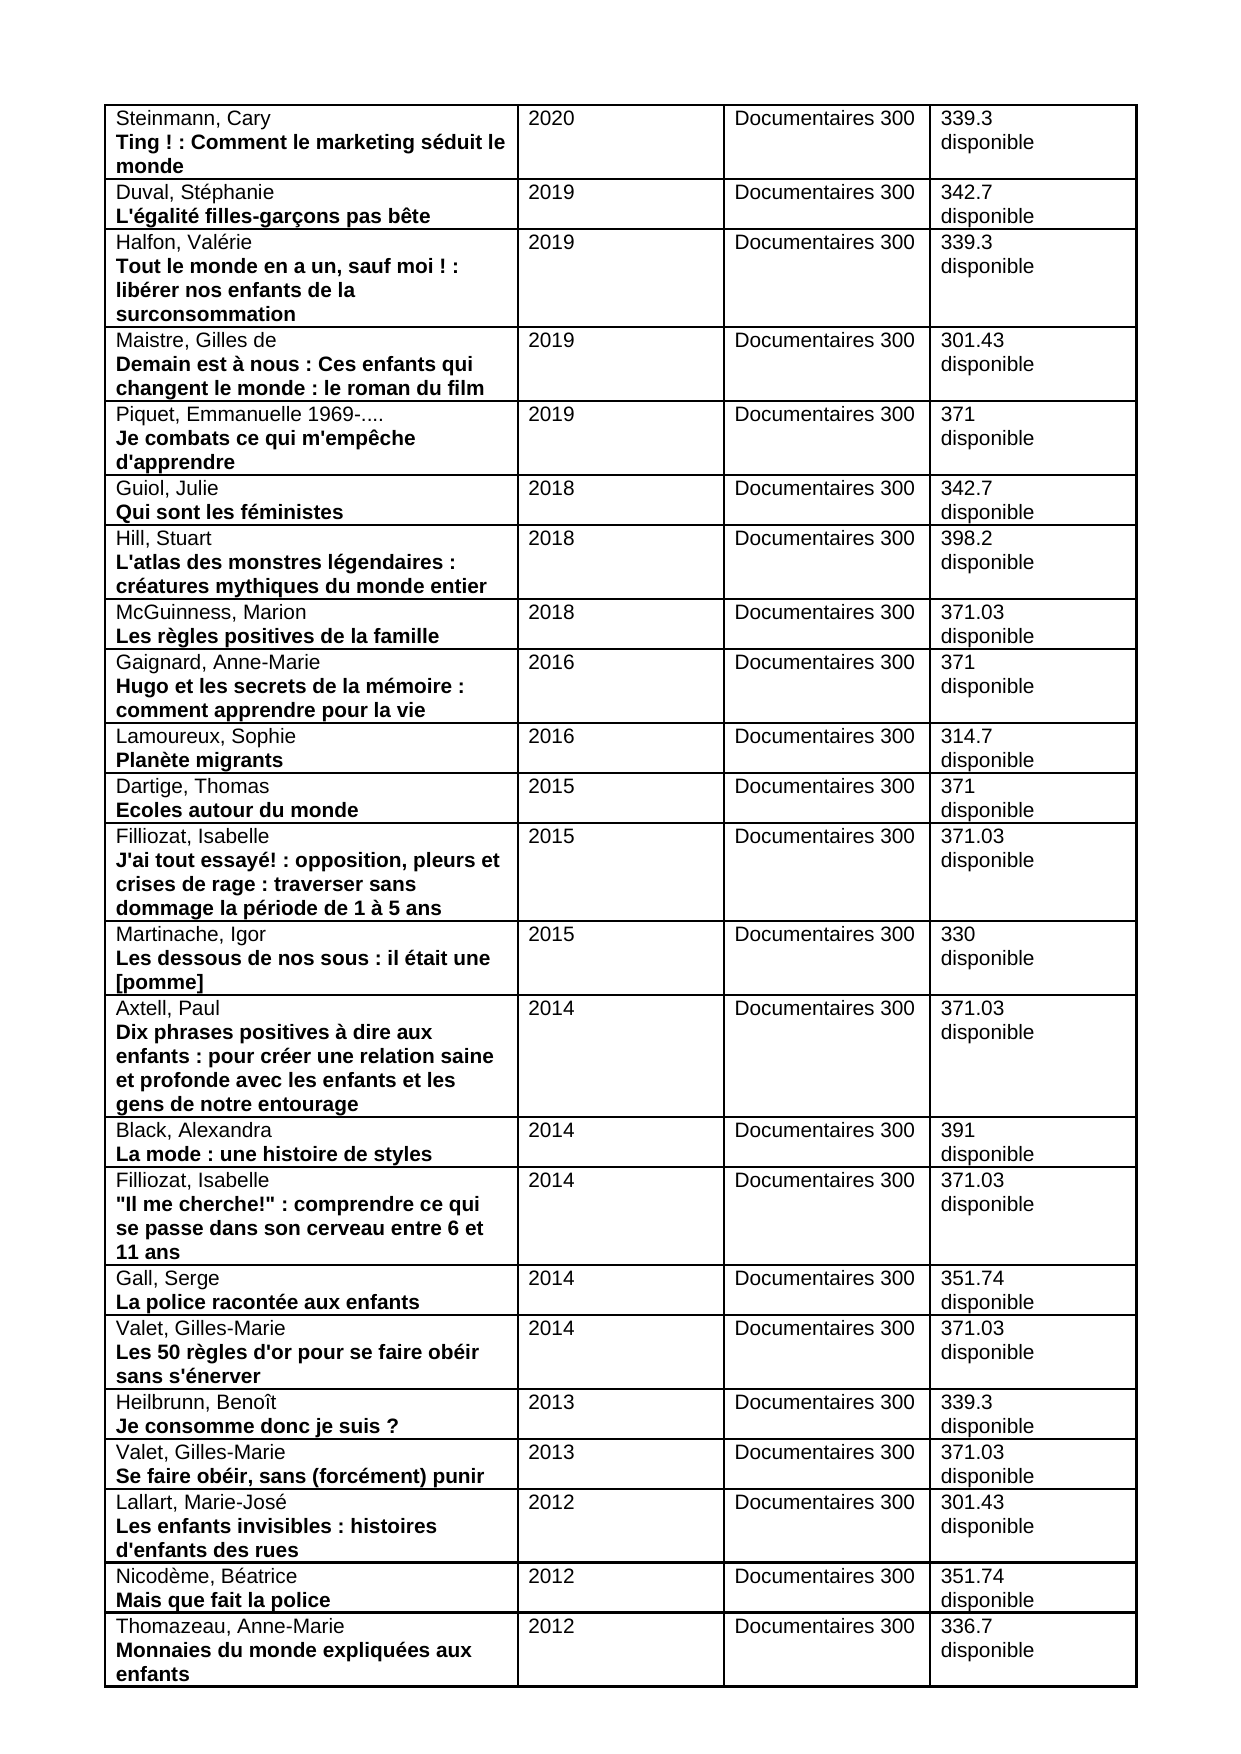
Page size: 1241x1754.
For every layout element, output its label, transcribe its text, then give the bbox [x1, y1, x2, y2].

table_cell Documentaires 300 [725, 996, 929, 1116]
table_cell 2016 [519, 724, 723, 772]
table_cell 2012 [519, 1614, 723, 1685]
table_cell 371.03 disponible [931, 1316, 1135, 1387]
table_cell 2018 [519, 526, 723, 598]
table_cell 371.03 disponible [931, 824, 1135, 920]
table_cell Documentaires 300 [725, 180, 929, 228]
table_cell Documentaires 300 [725, 476, 929, 524]
table_cell 314.7 disponible [931, 724, 1135, 772]
table_cell 371.03 disponible [931, 996, 1135, 1116]
table_cell 371 disponible [931, 774, 1135, 822]
table_cell 2015 [519, 774, 723, 822]
table_cell Filliozat, Isabelle "Il me cherche!" : comprendre ce qui se passe dans son cerveau entre 6 et 11 ans [106, 1168, 517, 1263]
table_cell 371.03 disponible [931, 600, 1135, 648]
table_cell Gall, Serge La police racontée aux enfants [106, 1266, 517, 1313]
table_cell Documentaires 300 [725, 1614, 929, 1685]
table_cell Hill, Stuart L'atlas des monstres légendaires : créatures mythiques du monde entier [106, 526, 517, 598]
table_cell McGuinness, Marion Les règles positives de la famille [106, 600, 517, 648]
table_cell Duval, Stéphanie L'égalité filles-garçons pas bête [106, 180, 517, 228]
table_cell 2014 [519, 1118, 723, 1166]
table_cell Lamoureux, Sophie Planète migrants [106, 724, 517, 772]
table_cell Guiol, Julie Qui sont les féministes [106, 476, 517, 524]
table_cell 342.7 disponible [931, 180, 1135, 228]
table_cell Documentaires 300 [725, 106, 929, 178]
table_cell 2020 [519, 106, 723, 178]
table_cell 2019 [519, 328, 723, 400]
table_cell 2013 [519, 1440, 723, 1487]
table_cell Documentaires 300 [725, 774, 929, 822]
table_cell Documentaires 300 [725, 402, 929, 474]
table_cell 2018 [519, 476, 723, 524]
table_cell Martinache, Igor Les dessous de nos sous : il était une [pomme] [106, 922, 517, 994]
table_cell 2014 [519, 1266, 723, 1313]
table_cell 351.74 disponible [931, 1266, 1135, 1313]
table_cell 336.7 disponible [931, 1614, 1135, 1685]
table_cell Documentaires 300 [725, 600, 929, 648]
table_cell Steinmann, Cary Ting ! : Comment le marketing séduit le monde [106, 106, 517, 178]
table_cell 391 disponible [931, 1118, 1135, 1166]
table_cell Documentaires 300 [725, 724, 929, 772]
table_cell 339.3 disponible [931, 106, 1135, 178]
table_cell 330 disponible [931, 922, 1135, 994]
table_cell 2012 [519, 1490, 723, 1561]
table_cell 2016 [519, 650, 723, 722]
table_cell Documentaires 300 [725, 230, 929, 326]
table_cell Documentaires 300 [725, 1440, 929, 1487]
table_cell Documentaires 300 [725, 1316, 929, 1387]
table_cell 301.43 disponible [931, 1490, 1135, 1561]
table_cell Valet, Gilles-Marie Se faire obéir, sans (forcément) punir [106, 1440, 517, 1487]
table_cell Heilbrunn, Benoît Je consomme donc je suis ? [106, 1390, 517, 1437]
table_cell Documentaires 300 [725, 1168, 929, 1263]
table_cell Filliozat, Isabelle J'ai tout essayé! : opposition, pleurs et crises de rage : traverser sans dommage la période de 1 à 5 ans [106, 824, 517, 920]
table_cell Piquet, Emmanuelle 1969-.... Je combats ce qui m'empêche d'apprendre [106, 402, 517, 474]
table_cell 301.43 disponible [931, 328, 1135, 400]
table_cell 351.74 disponible [931, 1564, 1135, 1611]
table_cell 2014 [519, 996, 723, 1116]
table_cell Dartige, Thomas Ecoles autour du monde [106, 774, 517, 822]
table_cell 342.7 disponible [931, 476, 1135, 524]
table_cell Documentaires 300 [725, 650, 929, 722]
table_cell Valet, Gilles-Marie Les 50 règles d'or pour se faire obéir sans s'énerver [106, 1316, 517, 1387]
table_cell 371 disponible [931, 650, 1135, 722]
table_cell 2013 [519, 1390, 723, 1437]
table_cell 2014 [519, 1316, 723, 1387]
table_cell 2012 [519, 1564, 723, 1611]
table_cell Documentaires 300 [725, 1118, 929, 1166]
table_cell 371 disponible [931, 402, 1135, 474]
table_cell Documentaires 300 [725, 1266, 929, 1313]
table_cell Documentaires 300 [725, 526, 929, 598]
table_cell Documentaires 300 [725, 1390, 929, 1437]
table_cell 2019 [519, 180, 723, 228]
table_cell Maistre, Gilles de Demain est à nous : Ces enfants qui changent le monde : le roman du film [106, 328, 517, 400]
table_cell Documentaires 300 [725, 922, 929, 994]
table_cell 371.03 disponible [931, 1168, 1135, 1263]
table_cell Documentaires 300 [725, 824, 929, 920]
table_cell Axtell, Paul Dix phrases positives à dire aux enfants : pour créer une relation saine et profonde avec les enfants et les gens de notre entourage [106, 996, 517, 1116]
table_cell 398.2 disponible [931, 526, 1135, 598]
table_cell Gaignard, Anne-Marie Hugo et les secrets de la mémoire : comment apprendre pour la vie [106, 650, 517, 722]
table_cell Halfon, Valérie Tout le monde en a un, sauf moi ! : libérer nos enfants de la surconsommation [106, 230, 517, 326]
table_cell 2019 [519, 402, 723, 474]
table_cell Nicodème, Béatrice Mais que fait la police [106, 1564, 517, 1611]
table_cell 2015 [519, 824, 723, 920]
table_cell 339.3 disponible [931, 1390, 1135, 1437]
table_cell Documentaires 300 [725, 328, 929, 400]
table_cell 2018 [519, 600, 723, 648]
table_cell 2019 [519, 230, 723, 326]
table_cell 371.03 disponible [931, 1440, 1135, 1487]
table_cell 2015 [519, 922, 723, 994]
table_cell Documentaires 300 [725, 1490, 929, 1561]
table_cell Documentaires 300 [725, 1564, 929, 1611]
table_cell Thomazeau, Anne-Marie Monnaies du monde expliquées aux enfants [106, 1614, 517, 1685]
table_cell 2014 [519, 1168, 723, 1263]
table_cell 339.3 disponible [931, 230, 1135, 326]
table_cell Black, Alexandra La mode : une histoire de styles [106, 1118, 517, 1166]
table_cell Lallart, Marie-José Les enfants invisibles : histoires d'enfants des rues [106, 1490, 517, 1561]
